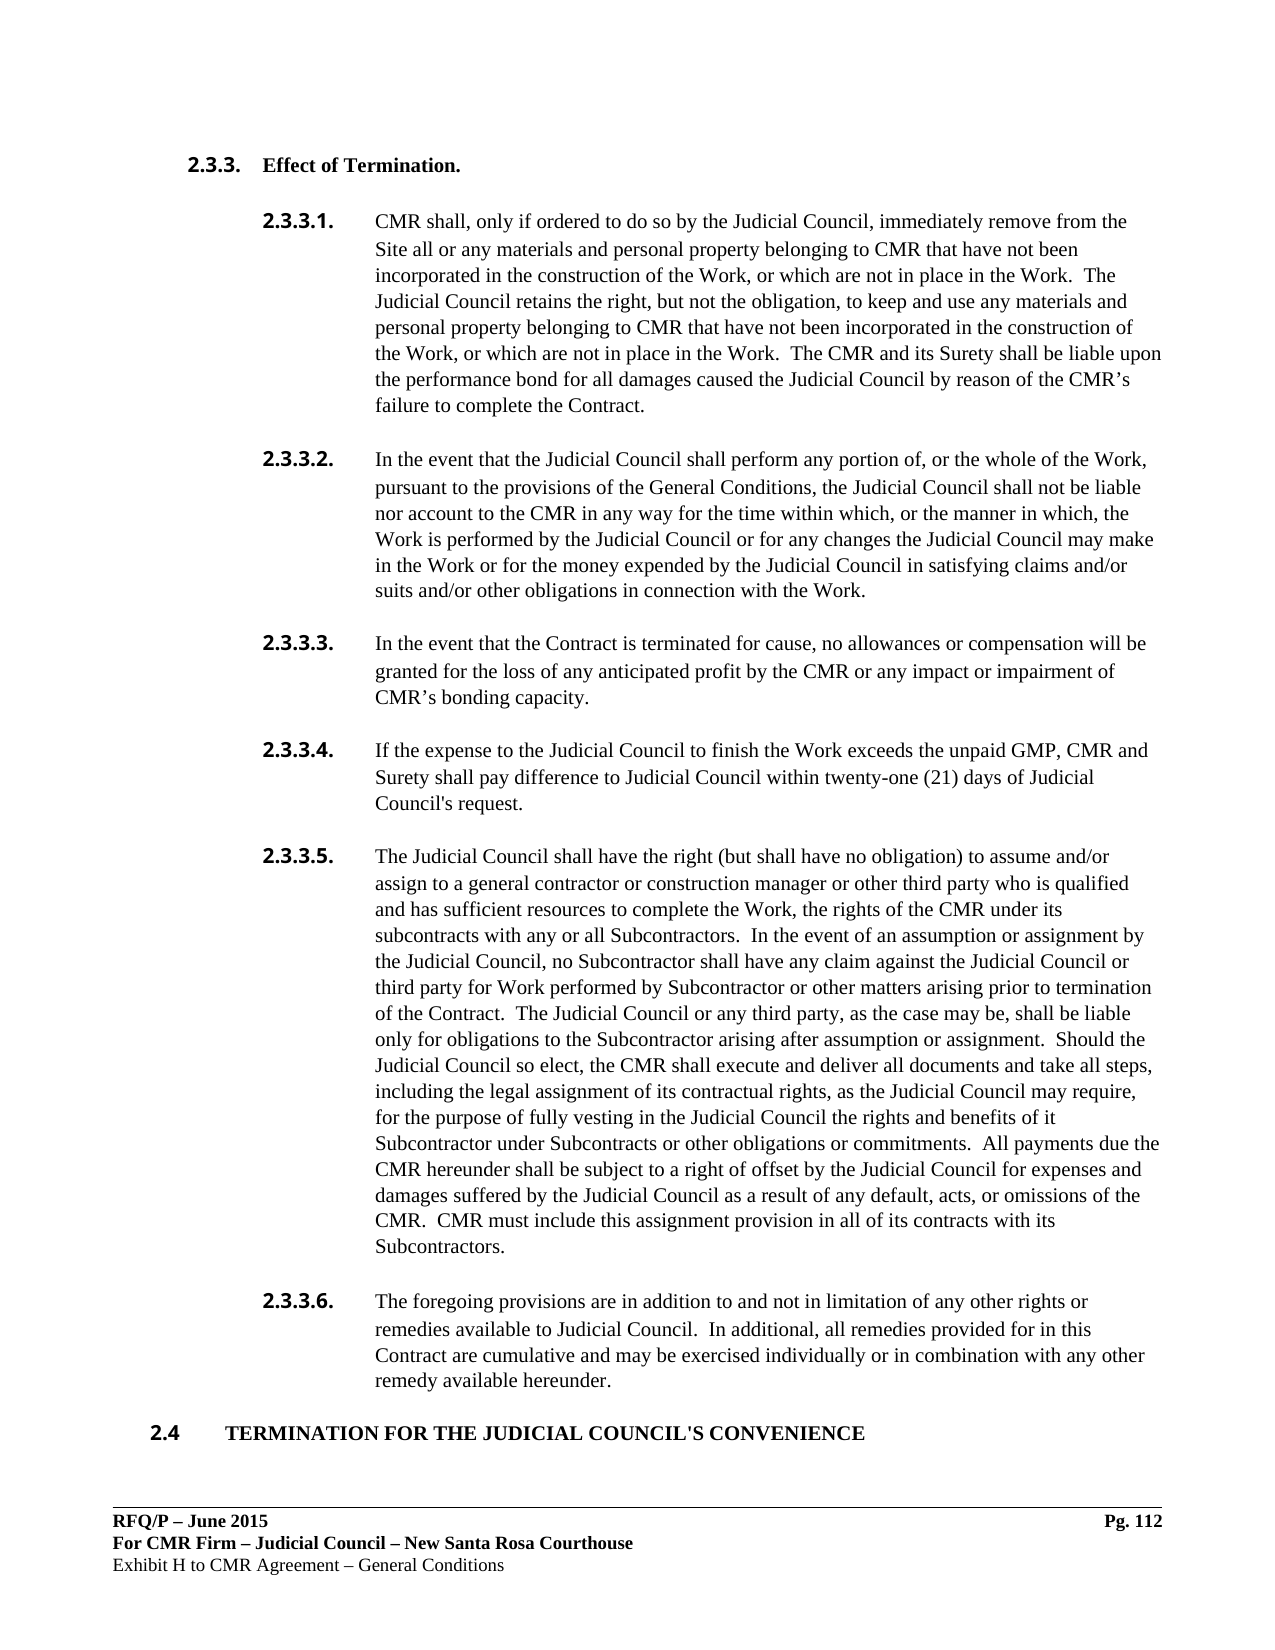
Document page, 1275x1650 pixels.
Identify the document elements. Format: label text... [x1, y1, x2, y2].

list In the event that the Judicial Council shall perform any portion of, or the whole of the Work, pursuant to the provisions of the General Conditions, the Judicial Council shall not be liable nor account to the CMR in any way for the time within which, or the manner in which, the Work is performed by the Judicial Council or for any changes the Judicial Council may make in the Work or for the money expended by the Judicial Council in satisfying claims and/or suits and/or other obligations in connection with the Work. [262, 444, 1162, 602]
list Effect of Termination. [187, 150, 1162, 178]
list In the event that the Contract is terminated for cause, no allowances or compensation will be granted for the loss of any anticipated profit by the CMR or any impact or impairment of CMR’s bonding capacity. [262, 628, 1162, 709]
list The foregoing provisions are in addition to and not in limitation of any other rights or remedies available to Judicial Council. In additional, all remedies provided for in this Contract are cumulative and may be exercised individually or in combination with any other remedy available hereunder. [262, 1286, 1162, 1392]
list CMR shall, only if ordered to do so by the Judicial Council, immediately remove from the Site all or any materials and personal property belonging to CMR that have not been incorporated in the construction of the Work, or which are not in place in the Work. The Judicial Council retains the right, but not the obligation, to keep and use any materials and personal property belonging to CMR that have not been incorporated in the construction of the Work, or which are not in place in the Work. The CMR and its Surety shall be liable upon the performance bond for all damages caused the Judicial Council by reason of the CMR’s failure to complete the Contract. [262, 207, 1162, 417]
list The Judicial Council shall have the right (but shall have no obligation) to assume and/or assign to a general contractor or construction manager or other third party who is qualified and has sufficient resources to complete the Work, the rights of the CMR under its subcontracts with any or all Subcontractors. In the event of an assumption or assignment by the Judicial Council, no Subcontractor shall have any claim against the Judicial Council or third party for Work performed by Subcontractor or other matters arising prior to termination of the Contract. The Judicial Council or any third party, as the case may be, shall be liable only for obligations to the Subcontractor arising after assumption or assignment. Should the Judicial Council so elect, the CMR shall execute and deliver all documents and take all steps, including the legal assignment of its contractual rights, as the Judicial Council may require, for the purpose of fully vesting in the Judicial Council the rights and benefits of it Subcontractor under Subcontracts or other obligations or commitments. All payments due the CMR hereunder shall be subject to a right of offset by the Judicial Council for expenses and damages suffered by the Judicial Council as a result of any default, acts, or omissions of the CMR. CMR must include this assignment provision in all of its contracts with its Subcontractors. [262, 841, 1162, 1258]
list TERMINATION FOR THE JUDICIAL COUNCIL'S CONVENIENCE [150, 1418, 1162, 1447]
list If the expense to the Judicial Council to finish the Work exceeds the unpaid GMP, CMR and Surety shall pay difference to Judicial Council within twenty-one (21) days of Judicial Council's request. [262, 735, 1162, 815]
